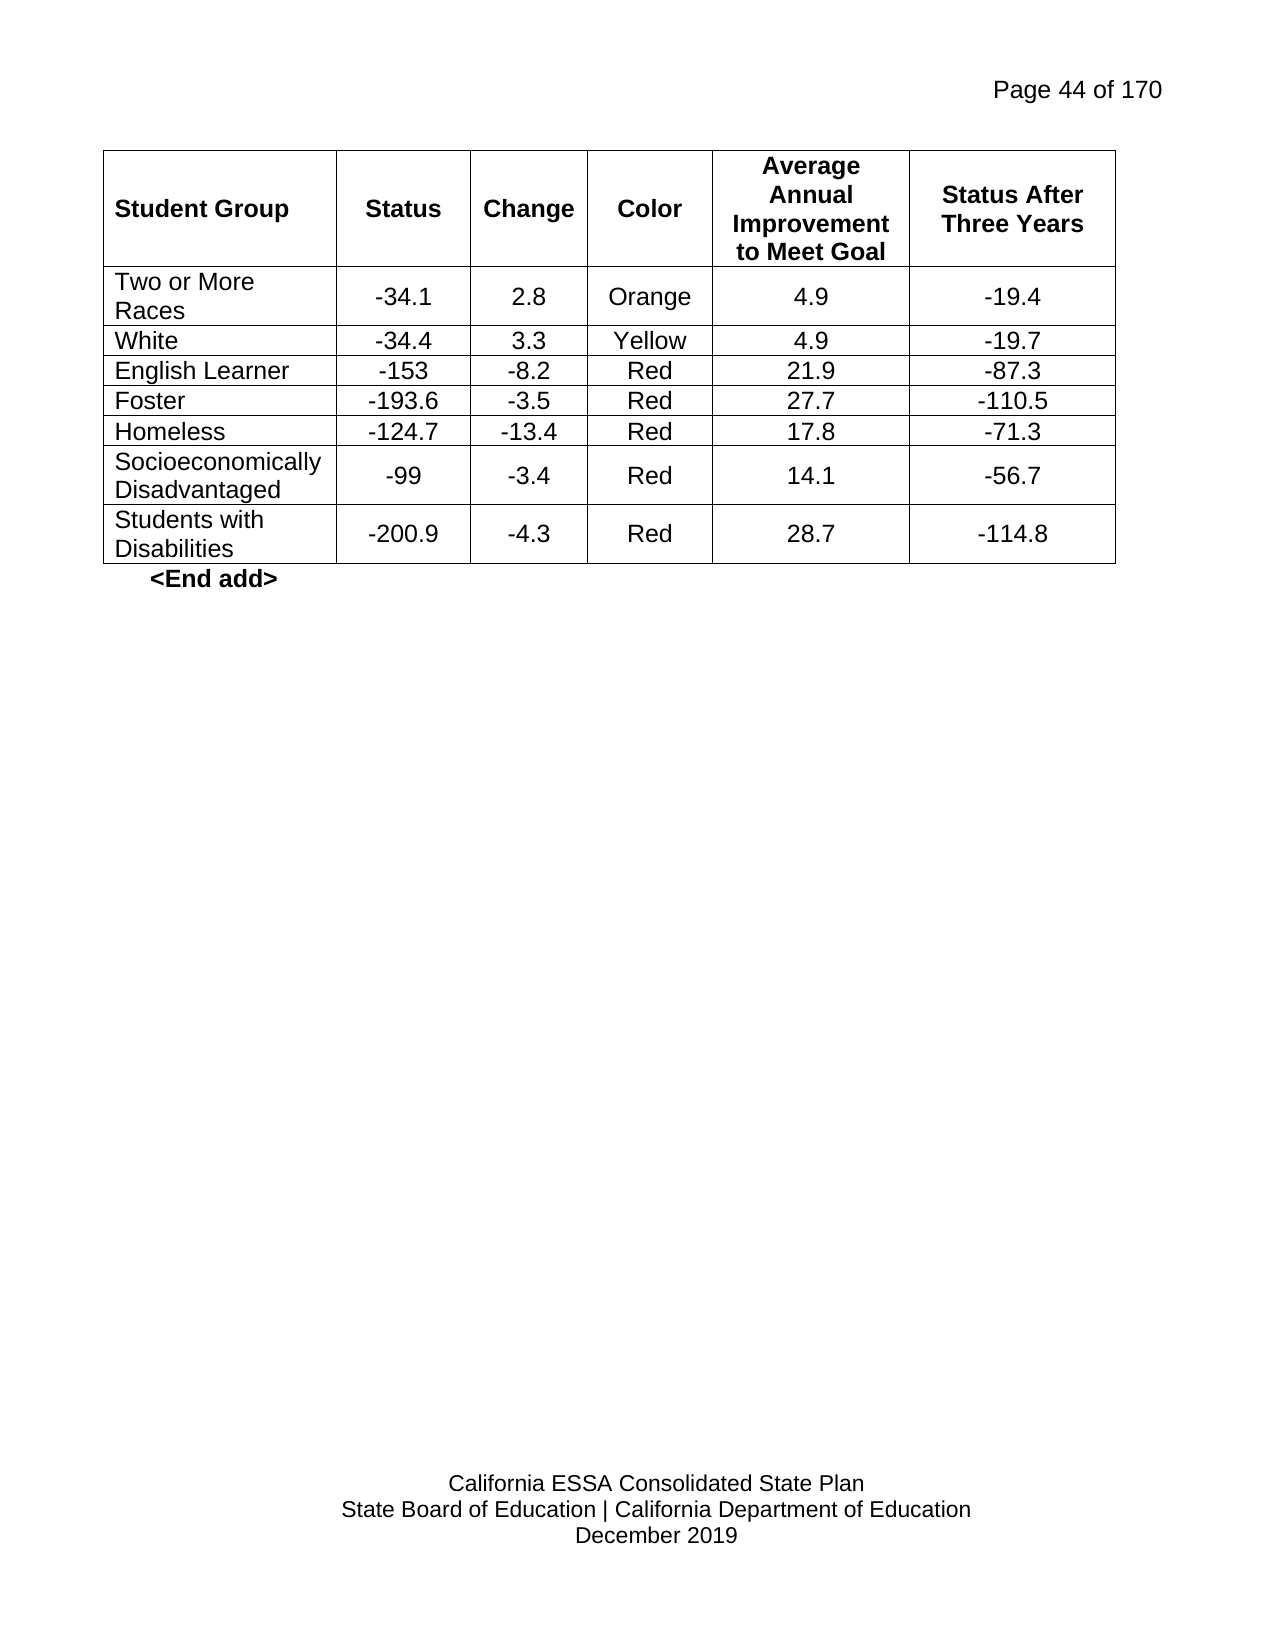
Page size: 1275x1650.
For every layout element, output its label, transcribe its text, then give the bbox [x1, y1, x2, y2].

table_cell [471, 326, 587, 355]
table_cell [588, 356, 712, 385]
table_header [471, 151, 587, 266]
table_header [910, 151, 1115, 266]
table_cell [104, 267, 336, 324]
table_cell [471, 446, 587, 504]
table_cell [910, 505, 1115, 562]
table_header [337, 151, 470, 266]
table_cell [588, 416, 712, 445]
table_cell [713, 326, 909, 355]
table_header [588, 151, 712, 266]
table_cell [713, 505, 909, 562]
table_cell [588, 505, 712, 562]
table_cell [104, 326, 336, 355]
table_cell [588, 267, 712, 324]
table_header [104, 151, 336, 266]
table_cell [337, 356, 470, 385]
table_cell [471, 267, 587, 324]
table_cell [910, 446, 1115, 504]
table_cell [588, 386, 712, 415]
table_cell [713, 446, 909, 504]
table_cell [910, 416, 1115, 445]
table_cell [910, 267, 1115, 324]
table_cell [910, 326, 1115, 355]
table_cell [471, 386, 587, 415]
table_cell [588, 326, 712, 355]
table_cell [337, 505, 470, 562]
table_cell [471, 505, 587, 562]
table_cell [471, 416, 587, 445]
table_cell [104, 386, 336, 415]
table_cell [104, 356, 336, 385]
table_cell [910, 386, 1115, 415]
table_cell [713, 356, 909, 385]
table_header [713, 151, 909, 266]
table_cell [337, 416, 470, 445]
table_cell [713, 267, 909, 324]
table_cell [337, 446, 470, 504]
text <End add> [150, 563, 1162, 592]
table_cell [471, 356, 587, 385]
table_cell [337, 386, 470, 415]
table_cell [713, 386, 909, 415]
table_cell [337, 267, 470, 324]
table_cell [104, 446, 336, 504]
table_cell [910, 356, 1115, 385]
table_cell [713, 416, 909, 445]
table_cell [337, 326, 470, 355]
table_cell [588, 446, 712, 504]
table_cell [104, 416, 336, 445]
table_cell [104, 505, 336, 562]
